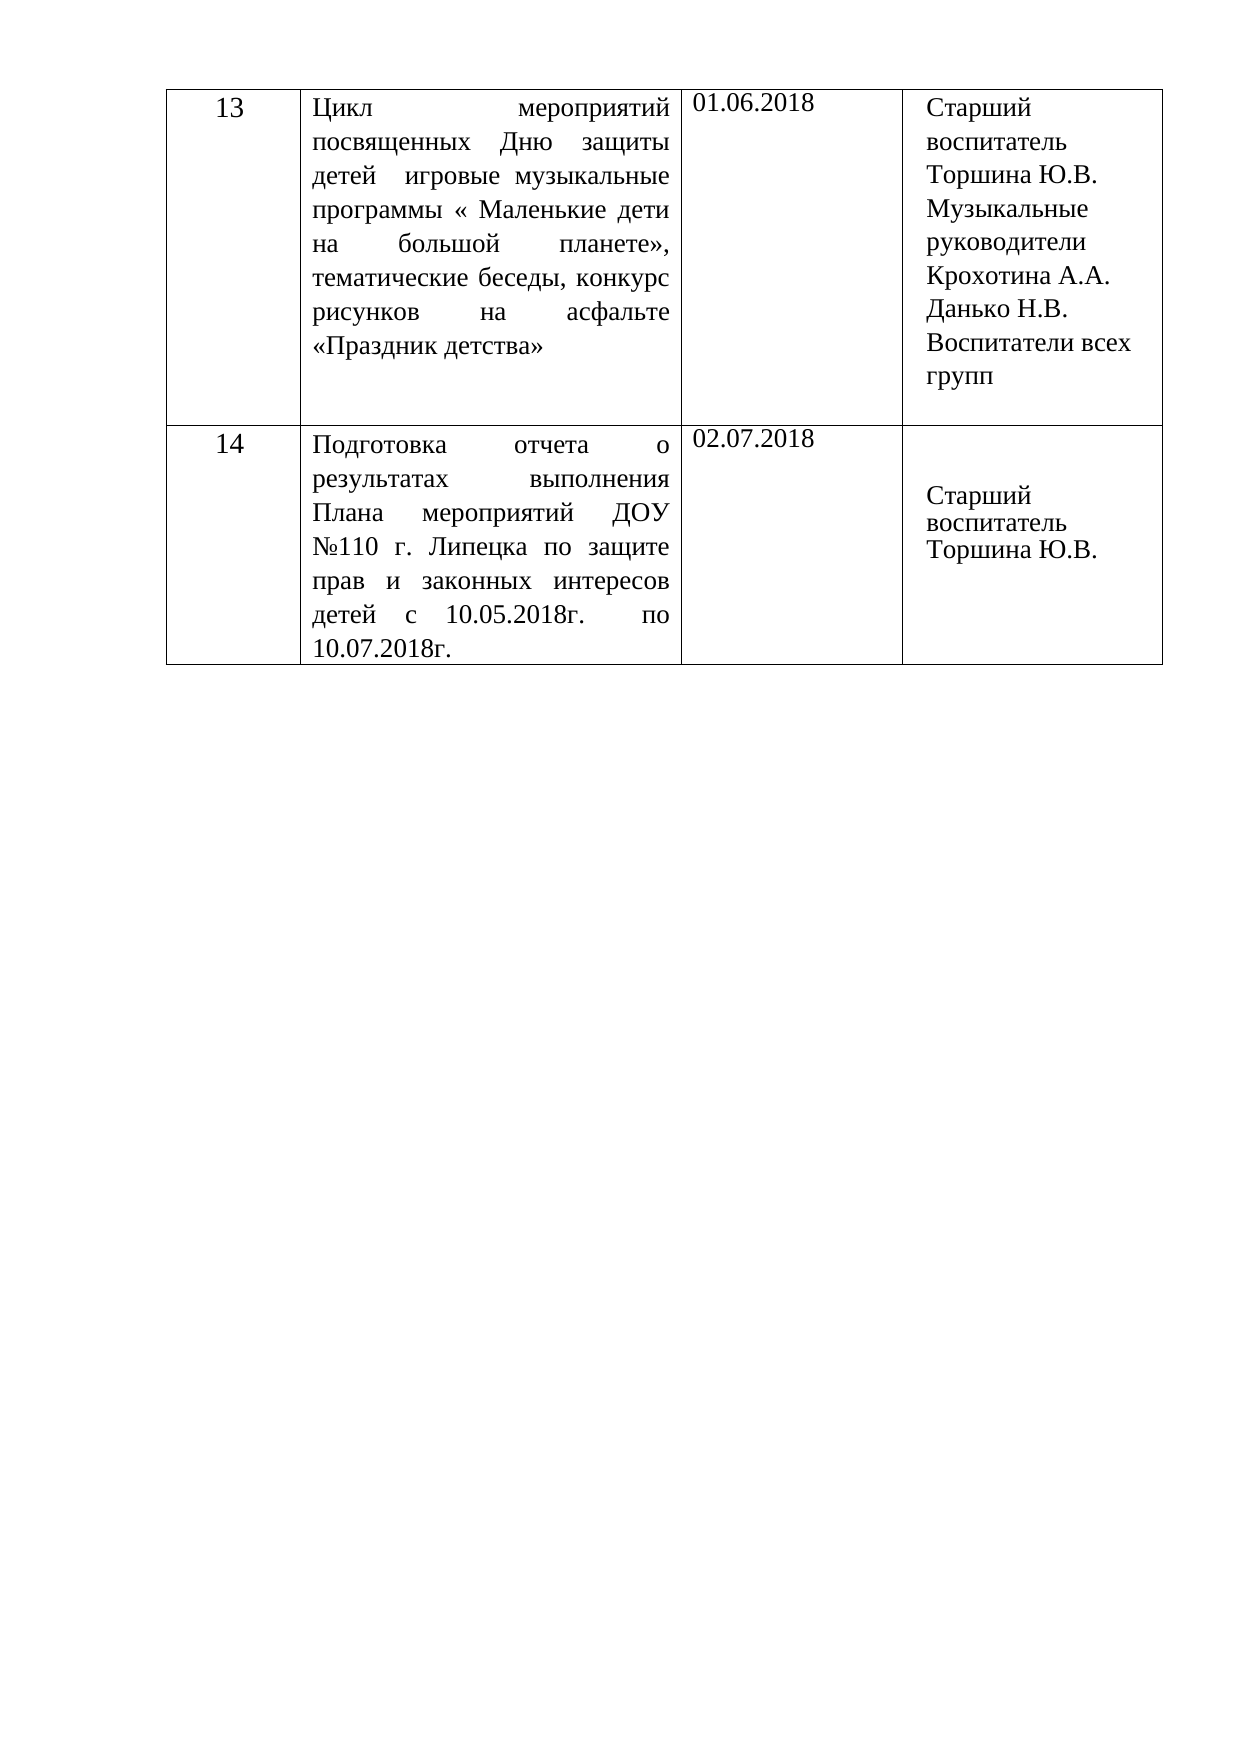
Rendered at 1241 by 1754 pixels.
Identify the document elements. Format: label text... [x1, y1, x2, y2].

table_cell Старший воспитатель Торшина Ю.В. Музыкальные руководители Крохотина А.А. Данько Н.В. Воспитатели всех групп [903, 90, 1162, 425]
table_cell [167, 90, 300, 425]
table_cell 01.06.2018 [682, 90, 902, 425]
table_cell 02.07.2018 [682, 426, 902, 664]
table_cell Подготовка отчета о результатах выполнения Плана мероприятий ДОУ №110 г. Липецка по защите прав и законных интересов детей с 10.05.2018г. по 10.07.2018г. [301, 426, 681, 664]
table_cell Цикл мероприятий посвященных Дню защиты детей игровые музыкальные программы « Маленькие дети на большой планете», тематические беседы, конкурс рисунков на асфальте «Праздник детства» [301, 90, 681, 425]
table_cell [167, 426, 300, 664]
table_cell Старший воспитатель Торшина Ю.В. [903, 426, 1162, 664]
